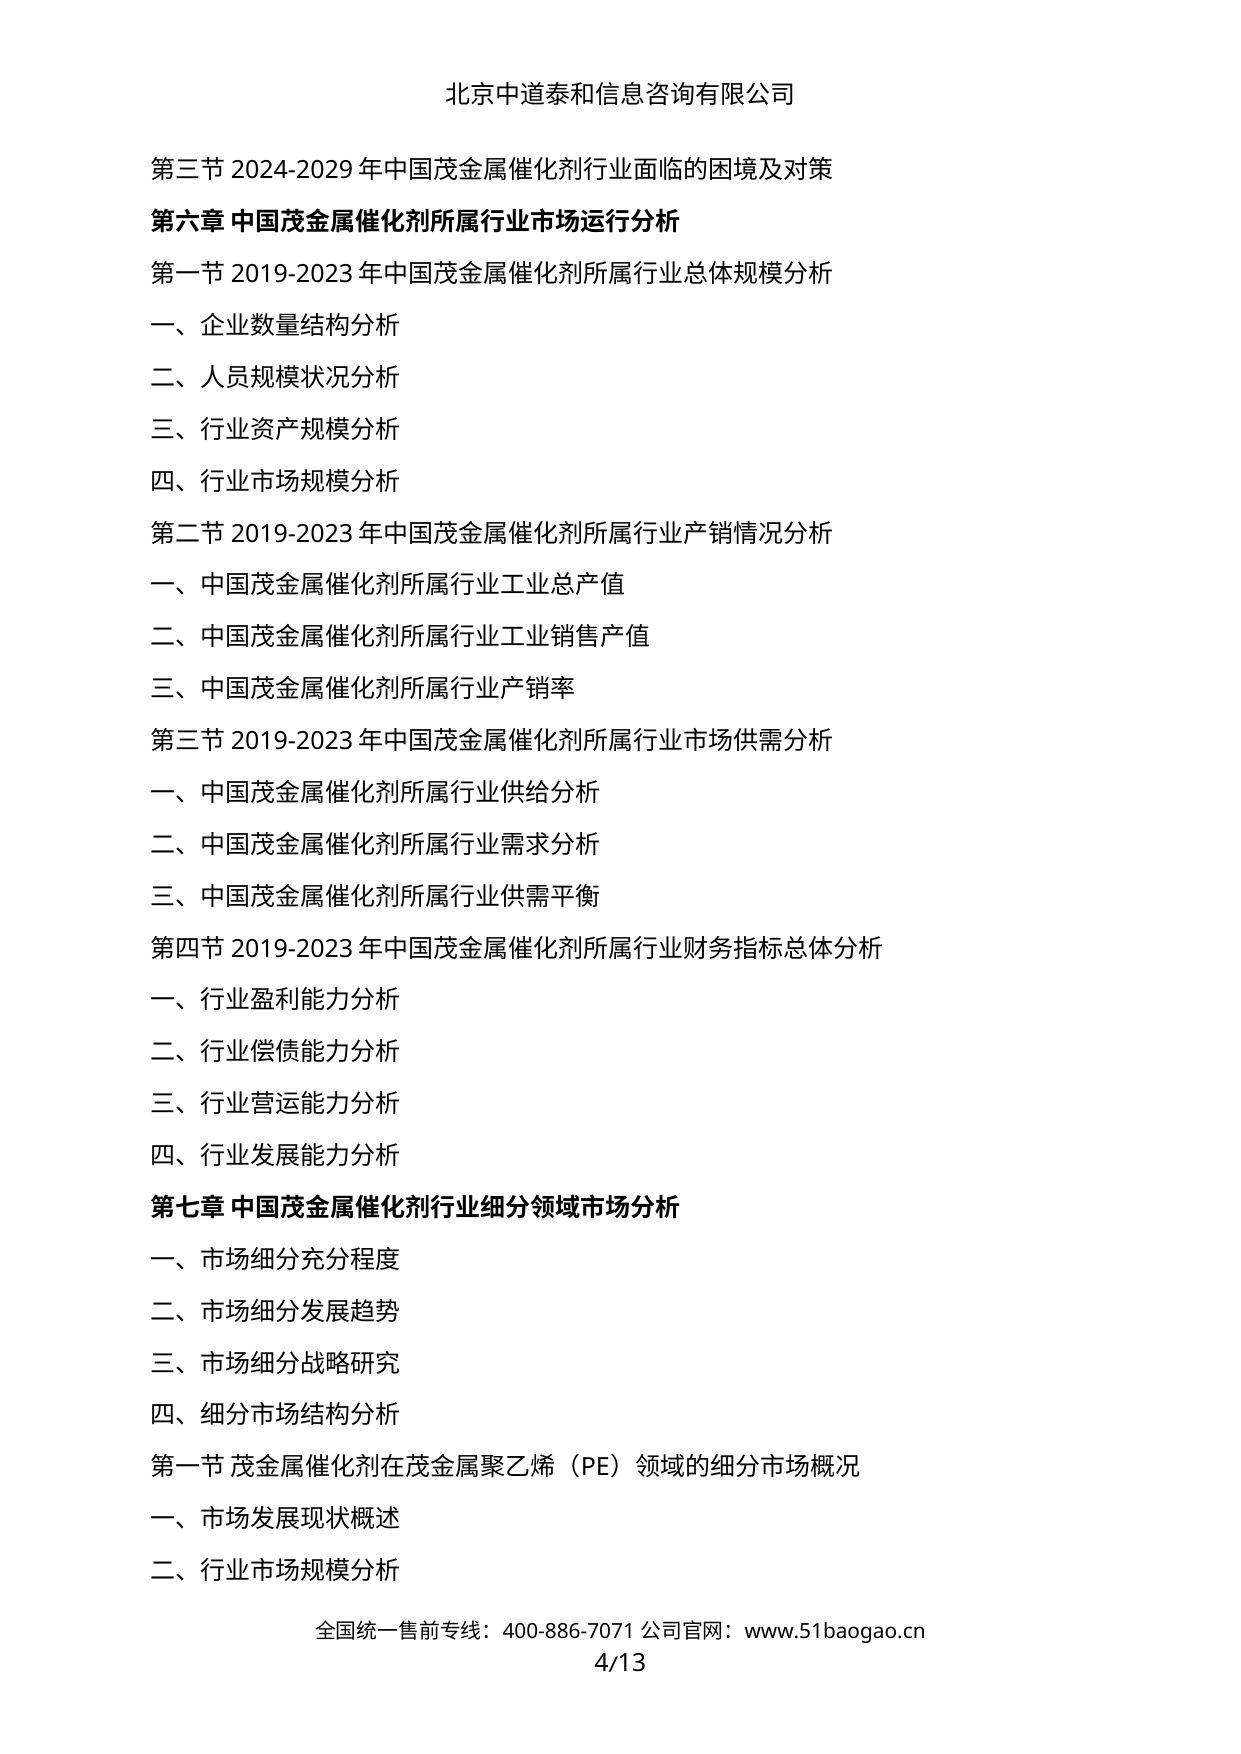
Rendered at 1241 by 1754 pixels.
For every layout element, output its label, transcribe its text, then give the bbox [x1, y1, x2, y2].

text 一、市场发展现状概述 [150, 1499, 1090, 1535]
text 第七章 中国茂金属催化剂行业细分领域市场分析 [150, 1187, 1090, 1224]
text 一、企业数量结构分析 [150, 306, 1090, 342]
text 第一节 茂金属催化剂在茂金属聚乙烯（PE）领域的细分市场概况 [150, 1447, 1090, 1483]
text 一、行业盈利能力分析 [150, 980, 1090, 1016]
text 第六章 中国茂金属催化剂所属行业市场运行分析 [150, 202, 1090, 238]
text 第一节 2019-2023年中国茂金属催化剂所属行业总体规模分析 [150, 254, 1090, 290]
text 一、市场细分充分程度 [150, 1239, 1090, 1276]
text 第三节 2019-2023年中国茂金属催化剂所属行业市场供需分析 [150, 721, 1090, 757]
text 第四节 2019-2023年中国茂金属催化剂所属行业财务指标总体分析 [150, 928, 1090, 964]
text 二、中国茂金属催化剂所属行业需求分析 [150, 824, 1090, 861]
text 四、细分市场结构分析 [150, 1395, 1090, 1431]
text 三、行业营运能力分析 [150, 1084, 1090, 1120]
text 二、中国茂金属催化剂所属行业工业销售产值 [150, 617, 1090, 653]
text 四、行业发展能力分析 [150, 1136, 1090, 1172]
text 三、行业资产规模分析 [150, 409, 1090, 446]
text 四、行业市场规模分析 [150, 461, 1090, 497]
text 一、中国茂金属催化剂所属行业工业总产值 [150, 565, 1090, 601]
text 三、中国茂金属催化剂所属行业产销率 [150, 669, 1090, 705]
text 二、人员规模状况分析 [150, 357, 1090, 394]
text 第二节 2019-2023年中国茂金属催化剂所属行业产销情况分析 [150, 513, 1090, 549]
text 二、市场细分发展趋势 [150, 1291, 1090, 1327]
text 二、行业偿债能力分析 [150, 1032, 1090, 1068]
text 二、行业市场规模分析 [150, 1551, 1090, 1587]
text 三、中国茂金属催化剂所属行业供需平衡 [150, 876, 1090, 912]
text 一、中国茂金属催化剂所属行业供给分析 [150, 772, 1090, 809]
text 第三节 2024-2029年中国茂金属催化剂行业面临的困境及对策 [150, 150, 1090, 186]
text 三、市场细分战略研究 [150, 1343, 1090, 1379]
